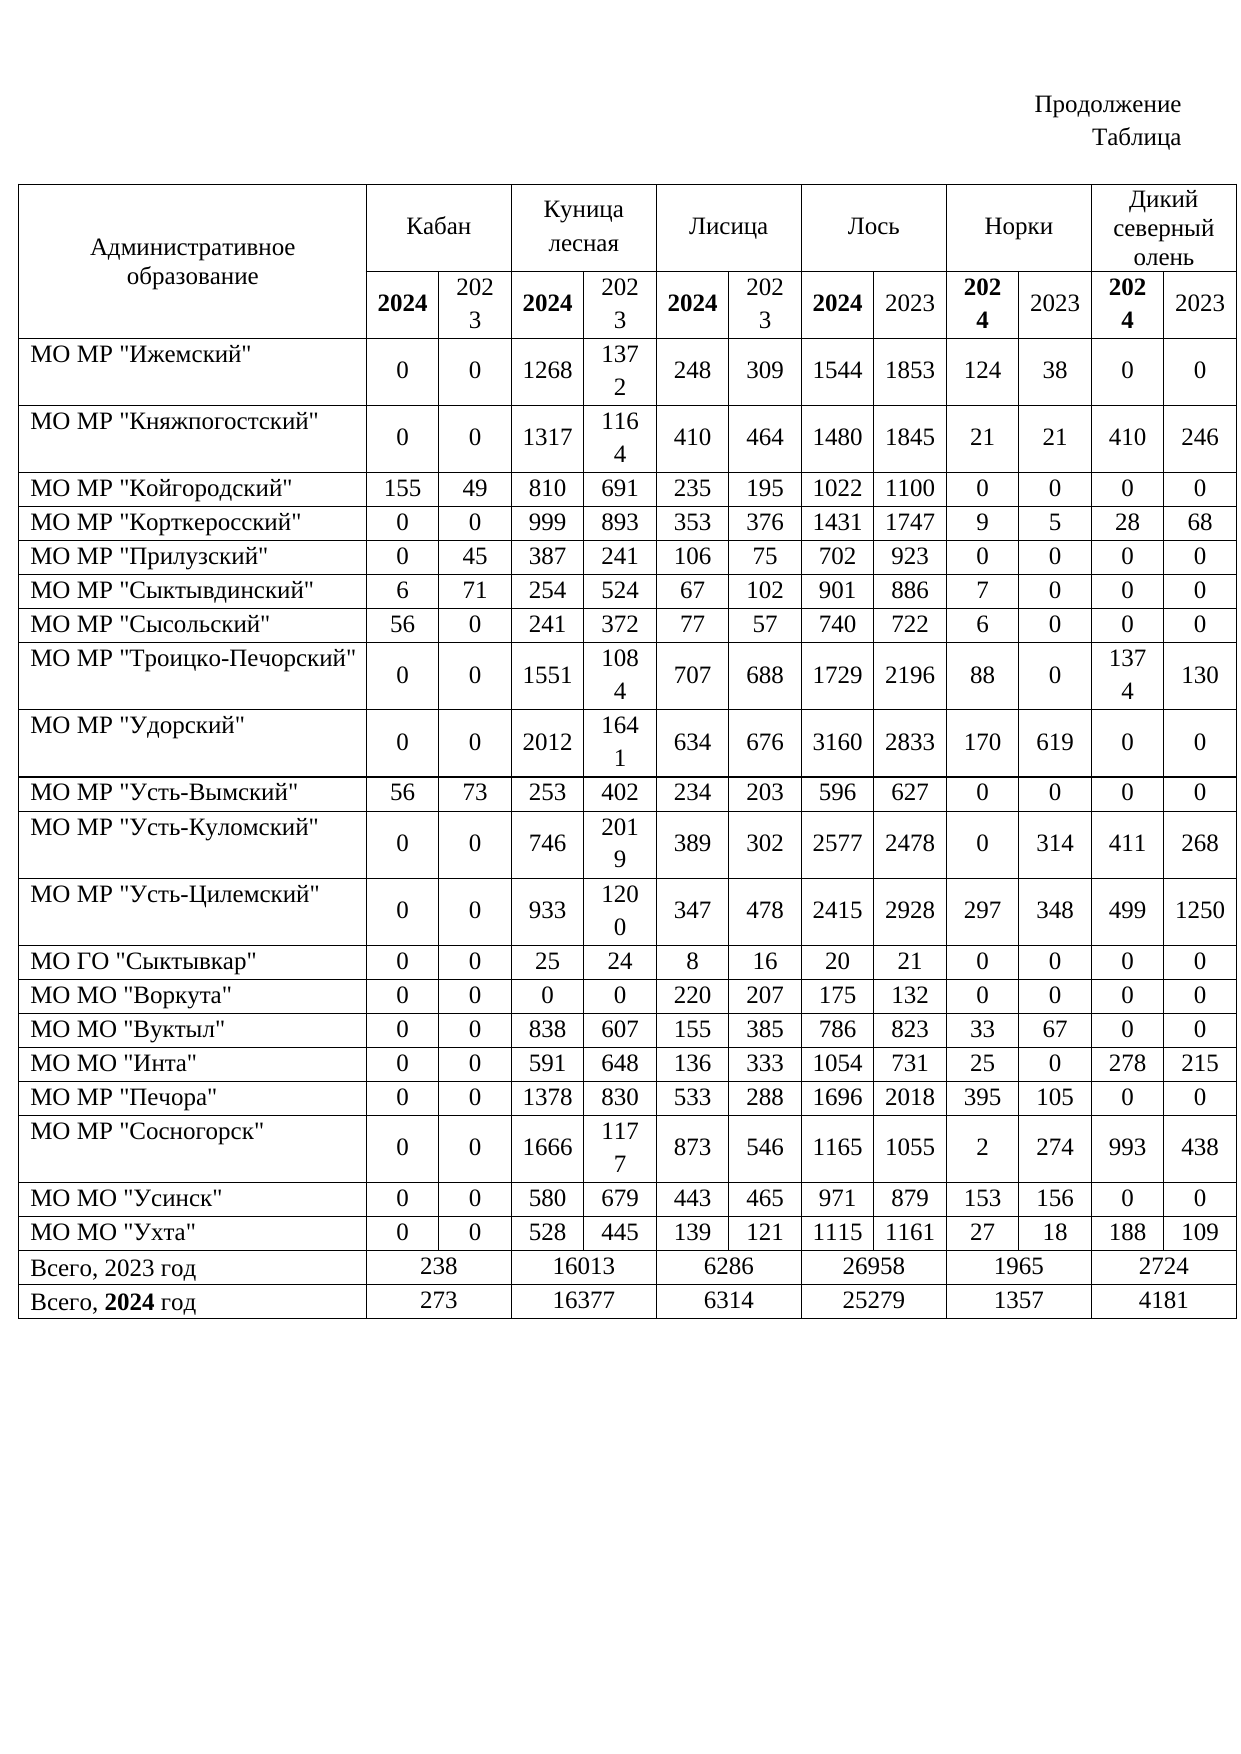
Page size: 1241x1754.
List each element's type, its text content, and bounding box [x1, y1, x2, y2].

table_cell 0 [1092, 473, 1163, 506]
table_cell 24 [584, 946, 656, 979]
table_cell 1268 [512, 339, 583, 405]
table_cell 372 [584, 609, 656, 642]
table_cell 0 [1019, 980, 1091, 1013]
table_cell МО МР "Прилузский" [19, 541, 366, 574]
table_cell 77 [657, 609, 728, 642]
table_cell 0 [439, 406, 511, 472]
table_cell 1357 [947, 1285, 1091, 1318]
table_cell 923 [874, 541, 946, 574]
table_cell 0 [439, 1082, 511, 1115]
table_cell 1164 [584, 406, 656, 472]
table_cell 7 [947, 575, 1018, 608]
table_cell 634 [657, 710, 728, 776]
table_header Норки [947, 185, 1091, 271]
table_cell МО МО "Ухта" [19, 1217, 366, 1250]
table_cell 0 [367, 1014, 438, 1047]
table_cell 0 [1164, 541, 1236, 574]
table_cell 993 [1092, 1116, 1163, 1182]
table_cell 607 [584, 1014, 656, 1047]
table_cell 106 [657, 541, 728, 574]
table_cell 16013 [512, 1251, 656, 1284]
table_cell 0 [367, 507, 438, 540]
table_cell 1372 [584, 339, 656, 405]
table_cell 5 [1019, 507, 1091, 540]
table_cell 1965 [947, 1251, 1091, 1284]
table_cell 241 [584, 541, 656, 574]
table_cell 220 [657, 980, 728, 1013]
table_cell 676 [729, 710, 801, 776]
table_cell 121 [729, 1217, 801, 1250]
table_cell 105 [1019, 1082, 1091, 1115]
table_cell 274 [1019, 1116, 1091, 1182]
text Продолжение [118, 89, 1181, 117]
table_cell 309 [729, 339, 801, 405]
table_cell 288 [729, 1082, 801, 1115]
table_cell 235 [657, 473, 728, 506]
table_cell 45 [439, 541, 511, 574]
table_cell 139 [657, 1217, 728, 1250]
table_cell 971 [802, 1183, 873, 1216]
table_cell 0 [1164, 980, 1236, 1013]
table_cell 0 [367, 643, 438, 709]
table_cell 1115 [802, 1217, 873, 1250]
table_cell МО МР "Сосногорск" [19, 1116, 366, 1182]
table_cell МО МР "Корткеросский" [19, 507, 366, 540]
table_cell 2018 [874, 1082, 946, 1115]
table_cell 619 [1019, 710, 1091, 776]
table_cell 0 [512, 980, 583, 1013]
table_cell 0 [947, 946, 1018, 979]
table_cell 0 [439, 710, 511, 776]
table_cell 0 [439, 812, 511, 878]
table_cell 238 [367, 1251, 511, 1284]
table_cell 33 [947, 1014, 1018, 1047]
table_cell 2023 [1019, 272, 1091, 338]
table_cell 0 [439, 339, 511, 405]
table_cell 385 [729, 1014, 801, 1047]
table_cell 1853 [874, 339, 946, 405]
table_cell 1747 [874, 507, 946, 540]
table_cell 0 [1092, 1183, 1163, 1216]
table_cell 464 [729, 406, 801, 472]
table_cell 0 [439, 1014, 511, 1047]
table_cell 731 [874, 1048, 946, 1081]
table_cell 1177 [584, 1116, 656, 1182]
table_cell 21 [1019, 406, 1091, 472]
table_cell 1317 [512, 406, 583, 472]
table_cell 1378 [512, 1082, 583, 1115]
table_cell 823 [874, 1014, 946, 1047]
table_cell 1165 [802, 1116, 873, 1182]
table_cell 702 [802, 541, 873, 574]
table_cell 0 [367, 980, 438, 1013]
table_cell 1161 [874, 1217, 946, 1250]
table_cell 246 [1164, 406, 1236, 472]
table_cell 6314 [657, 1285, 801, 1318]
text Таблица [118, 122, 1181, 150]
table_cell 0 [367, 406, 438, 472]
table_cell 1666 [512, 1116, 583, 1182]
table_cell 0 [367, 946, 438, 979]
table_cell 109 [1164, 1217, 1236, 1250]
table_cell 215 [1164, 1048, 1236, 1081]
table_cell 20 [802, 946, 873, 979]
table_cell 722 [874, 609, 946, 642]
table_cell 273 [367, 1285, 511, 1318]
table_cell 6 [367, 575, 438, 608]
table_cell 0 [1019, 1048, 1091, 1081]
table_cell 155 [367, 473, 438, 506]
table_cell 0 [367, 879, 438, 945]
table_cell 402 [584, 778, 656, 811]
table_cell 999 [512, 507, 583, 540]
table_header Административное образование [19, 185, 366, 338]
table_cell 0 [439, 879, 511, 945]
table_cell 203 [729, 778, 801, 811]
table_cell 153 [947, 1183, 1018, 1216]
table_cell 879 [874, 1183, 946, 1216]
table_cell 132 [874, 980, 946, 1013]
table_cell 0 [439, 946, 511, 979]
table_cell МО МР "Княжпогостский" [19, 406, 366, 472]
table_cell 0 [1019, 575, 1091, 608]
table_cell 2023 [729, 272, 801, 338]
table_cell 2024 [512, 272, 583, 338]
table_cell МО ГО "Сыктывкар" [19, 946, 366, 979]
table_cell 707 [657, 643, 728, 709]
table_cell 893 [584, 507, 656, 540]
table_cell 2478 [874, 812, 946, 878]
table_cell 0 [1019, 643, 1091, 709]
table_cell 810 [512, 473, 583, 506]
table_cell 0 [1092, 575, 1163, 608]
table_cell 0 [1164, 1082, 1236, 1115]
table_cell 395 [947, 1082, 1018, 1115]
table_cell МО МО "Вуктыл" [19, 1014, 366, 1047]
table_cell МО МО "Инта" [19, 1048, 366, 1081]
table_cell 499 [1092, 879, 1163, 945]
table_cell 1022 [802, 473, 873, 506]
table_cell МО МР "Сыктывдинский" [19, 575, 366, 608]
table_cell 688 [729, 643, 801, 709]
table_cell 2928 [874, 879, 946, 945]
table_cell 195 [729, 473, 801, 506]
table_cell 1055 [874, 1116, 946, 1182]
table_cell 830 [584, 1082, 656, 1115]
table_cell 25 [512, 946, 583, 979]
table_cell 0 [1164, 609, 1236, 642]
table_cell 2024 [947, 272, 1018, 338]
table_cell 1544 [802, 339, 873, 405]
table_cell 0 [1164, 575, 1236, 608]
table_cell 546 [729, 1116, 801, 1182]
table_cell 6 [947, 609, 1018, 642]
table_cell МО МО "Усинск" [19, 1183, 366, 1216]
table_cell 591 [512, 1048, 583, 1081]
table_cell 2024 [802, 272, 873, 338]
table_cell 465 [729, 1183, 801, 1216]
table_cell 0 [1092, 946, 1163, 979]
table_cell 0 [439, 1217, 511, 1250]
table_cell 0 [1092, 980, 1163, 1013]
table_cell 68 [1164, 507, 1236, 540]
table_cell 679 [584, 1183, 656, 1216]
table_cell 528 [512, 1217, 583, 1250]
table_cell 933 [512, 879, 583, 945]
table_cell 207 [729, 980, 801, 1013]
table_cell 56 [367, 609, 438, 642]
table_cell 170 [947, 710, 1018, 776]
table_cell 0 [1092, 778, 1163, 811]
table_cell 410 [1092, 406, 1163, 472]
table_cell 1100 [874, 473, 946, 506]
table_cell 445 [584, 1217, 656, 1250]
table_cell 155 [657, 1014, 728, 1047]
table_header Дикий северный олень [1092, 185, 1236, 271]
table_cell 347 [657, 879, 728, 945]
table_cell 0 [367, 1082, 438, 1115]
table_header Лось [802, 185, 946, 271]
table_cell 0 [947, 541, 1018, 574]
table_cell МО МР "Усть-Вымский" [19, 778, 366, 811]
table_cell 0 [367, 541, 438, 574]
table_cell 0 [584, 980, 656, 1013]
table_cell 67 [657, 575, 728, 608]
table_cell 0 [439, 609, 511, 642]
table_cell 102 [729, 575, 801, 608]
table_cell 0 [367, 710, 438, 776]
table_cell 253 [512, 778, 583, 811]
table_cell 0 [367, 1116, 438, 1182]
table_cell 49 [439, 473, 511, 506]
table_cell 56 [367, 778, 438, 811]
table_cell 2415 [802, 879, 873, 945]
table_cell 2012 [512, 710, 583, 776]
table_cell 25279 [802, 1285, 946, 1318]
table_cell 28 [1092, 507, 1163, 540]
table_cell Всего, 2024 год [19, 1285, 366, 1318]
table_cell 333 [729, 1048, 801, 1081]
table_cell 478 [729, 879, 801, 945]
table_cell 234 [657, 778, 728, 811]
table_cell МО МР "Усть-Куломский" [19, 812, 366, 878]
table_cell 0 [1019, 609, 1091, 642]
table_cell 410 [657, 406, 728, 472]
table_cell 886 [874, 575, 946, 608]
table_cell 2023 [1164, 272, 1236, 338]
table_cell 124 [947, 339, 1018, 405]
table_cell 0 [947, 778, 1018, 811]
table_cell 38 [1019, 339, 1091, 405]
table_cell 0 [1092, 710, 1163, 776]
table_cell 740 [802, 609, 873, 642]
table_cell 0 [947, 980, 1018, 1013]
table_cell МО МР "Троицко-Печорский" [19, 643, 366, 709]
table_cell Всего, 2023 год [19, 1251, 366, 1284]
table_cell 2023 [584, 272, 656, 338]
table_cell МО МР "Усть-Цилемский" [19, 879, 366, 945]
table_cell 1200 [584, 879, 656, 945]
table_cell 1480 [802, 406, 873, 472]
table_cell 873 [657, 1116, 728, 1182]
table_cell 57 [729, 609, 801, 642]
table_cell 2833 [874, 710, 946, 776]
table_cell 1250 [1164, 879, 1236, 945]
table_cell 389 [657, 812, 728, 878]
table_cell 0 [947, 473, 1018, 506]
table_cell 1641 [584, 710, 656, 776]
table_cell 268 [1164, 812, 1236, 878]
table_cell 0 [1019, 473, 1091, 506]
table_cell 0 [367, 1183, 438, 1216]
table_cell 136 [657, 1048, 728, 1081]
table_cell 1431 [802, 507, 873, 540]
table_cell 2023 [439, 272, 511, 338]
table_cell МО МР "Печора" [19, 1082, 366, 1115]
table_cell МО МР "Сысольский" [19, 609, 366, 642]
table_cell 67 [1019, 1014, 1091, 1047]
table_cell 297 [947, 879, 1018, 945]
table_cell 0 [1019, 946, 1091, 979]
table_cell 26958 [802, 1251, 946, 1284]
table_cell 16377 [512, 1285, 656, 1318]
table_cell 0 [1164, 946, 1236, 979]
table_cell 71 [439, 575, 511, 608]
table_cell 1729 [802, 643, 873, 709]
table_cell 1696 [802, 1082, 873, 1115]
table_cell 691 [584, 473, 656, 506]
table_cell 2577 [802, 812, 873, 878]
table_cell 0 [439, 507, 511, 540]
table_cell 0 [439, 643, 511, 709]
table_cell 2196 [874, 643, 946, 709]
table_cell 443 [657, 1183, 728, 1216]
table_cell МО МР "Ижемский" [19, 339, 366, 405]
table_cell 387 [512, 541, 583, 574]
table_cell 21 [874, 946, 946, 979]
table_cell 27 [947, 1217, 1018, 1250]
table_cell 533 [657, 1082, 728, 1115]
table_cell 0 [1164, 778, 1236, 811]
table_cell 0 [1164, 473, 1236, 506]
table_cell 18 [1019, 1217, 1091, 1250]
table_cell 248 [657, 339, 728, 405]
table_cell 75 [729, 541, 801, 574]
table_cell 254 [512, 575, 583, 608]
table_cell 0 [367, 339, 438, 405]
table_cell 0 [1164, 710, 1236, 776]
table_cell МО МР "Удорский" [19, 710, 366, 776]
table_cell 3160 [802, 710, 873, 776]
table_cell 8 [657, 946, 728, 979]
table_cell 9 [947, 507, 1018, 540]
table_cell 746 [512, 812, 583, 878]
table_cell 156 [1019, 1183, 1091, 1216]
table_cell 25 [947, 1048, 1018, 1081]
table_cell 901 [802, 575, 873, 608]
table_cell 627 [874, 778, 946, 811]
table_header Лисица [657, 185, 801, 271]
table_cell МО МР "Койгородский" [19, 473, 366, 506]
table_cell 2023 [874, 272, 946, 338]
table_cell 0 [1164, 339, 1236, 405]
table_cell 314 [1019, 812, 1091, 878]
table_cell 524 [584, 575, 656, 608]
table_cell 0 [1092, 609, 1163, 642]
table_cell 4181 [1092, 1285, 1236, 1318]
table_cell 302 [729, 812, 801, 878]
table_cell 411 [1092, 812, 1163, 878]
table_cell 21 [947, 406, 1018, 472]
table_cell 2024 [1092, 272, 1163, 338]
table_cell 0 [1092, 339, 1163, 405]
table_cell 130 [1164, 643, 1236, 709]
table_cell 278 [1092, 1048, 1163, 1081]
table_cell 1551 [512, 643, 583, 709]
table_cell 2024 [657, 272, 728, 338]
table_cell 596 [802, 778, 873, 811]
table_cell 0 [367, 1217, 438, 1250]
table_header Кабан [367, 185, 511, 271]
table_cell 0 [1019, 778, 1091, 811]
table_cell 241 [512, 609, 583, 642]
table_cell 1084 [584, 643, 656, 709]
table_cell 0 [367, 1048, 438, 1081]
table_cell 0 [1092, 1014, 1163, 1047]
table_cell 0 [367, 812, 438, 878]
table_cell 0 [1092, 1082, 1163, 1115]
table_cell 0 [1164, 1014, 1236, 1047]
table_cell 175 [802, 980, 873, 1013]
table_cell 0 [1092, 541, 1163, 574]
table_cell 348 [1019, 879, 1091, 945]
table_cell 2019 [584, 812, 656, 878]
table_cell 353 [657, 507, 728, 540]
table_cell 0 [947, 812, 1018, 878]
table_cell 1054 [802, 1048, 873, 1081]
table_cell 6286 [657, 1251, 801, 1284]
table_cell 1374 [1092, 643, 1163, 709]
table_cell 376 [729, 507, 801, 540]
table_cell 0 [439, 1048, 511, 1081]
table_cell 0 [1019, 541, 1091, 574]
table_cell 648 [584, 1048, 656, 1081]
table_cell 0 [439, 980, 511, 1013]
table_cell 838 [512, 1014, 583, 1047]
table_cell 88 [947, 643, 1018, 709]
table_cell 16 [729, 946, 801, 979]
table_cell 73 [439, 778, 511, 811]
table_cell 580 [512, 1183, 583, 1216]
table_cell 0 [439, 1116, 511, 1182]
table_cell 0 [1164, 1183, 1236, 1216]
table_cell 2724 [1092, 1251, 1236, 1284]
table_cell 2024 [367, 272, 438, 338]
table_header Куница лесная [512, 185, 656, 271]
table_cell 2 [947, 1116, 1018, 1182]
table_cell 0 [439, 1183, 511, 1216]
table_cell 438 [1164, 1116, 1236, 1182]
table_cell МО МО "Воркута" [19, 980, 366, 1013]
table_cell 1845 [874, 406, 946, 472]
table_cell 786 [802, 1014, 873, 1047]
table_cell 188 [1092, 1217, 1163, 1250]
